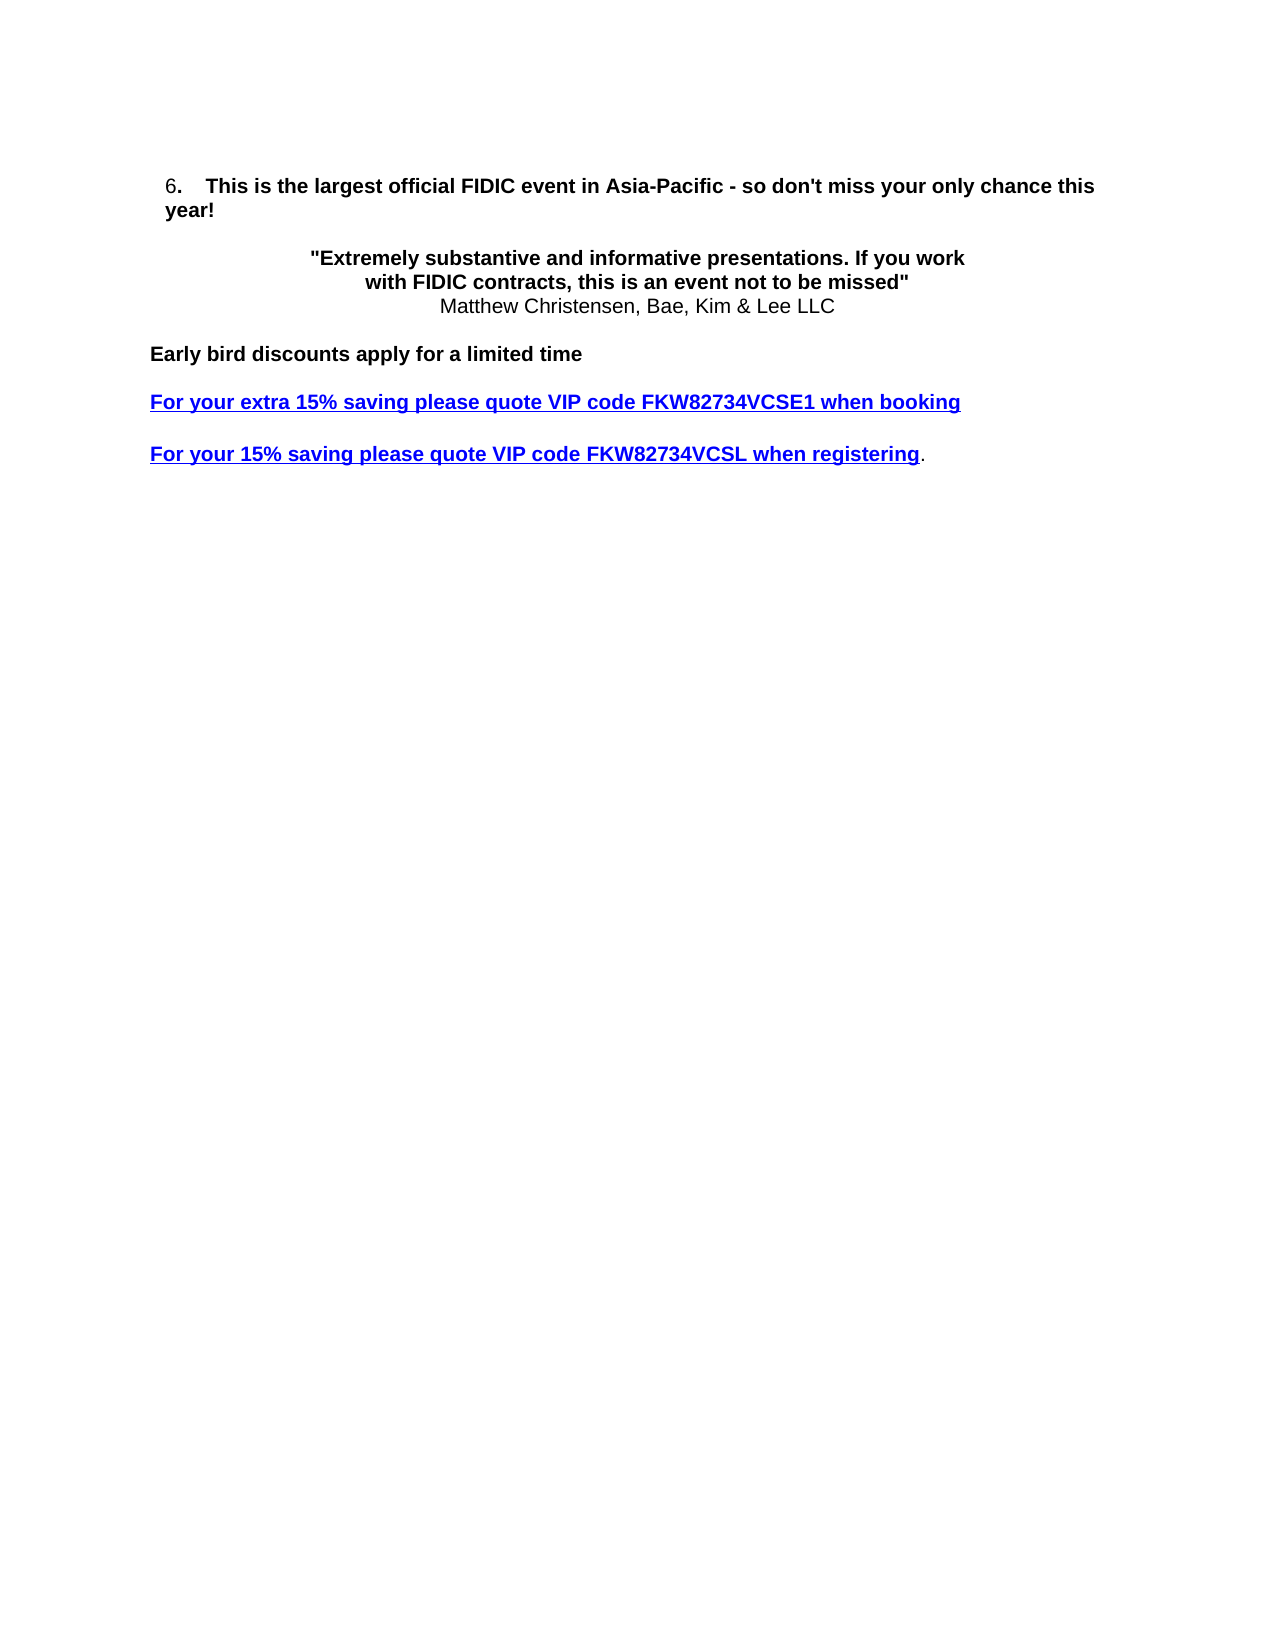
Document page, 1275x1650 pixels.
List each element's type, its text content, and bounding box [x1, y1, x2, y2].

text "Extremely substantive and informative presentations. If you work with FIDIC contracts, this is an event not to be missed" Matthew Christensen, Bae, Kim & Lee LLC [165, 246, 1110, 318]
text Early bird discounts apply for a limited time [150, 318, 1125, 366]
text For your 15% saving please quote VIP code FKW82734VCSL when registering. [150, 442, 1125, 466]
text 6. This is the largest official FIDIC event in Asia-Pacific - so don't miss your only chance this year! [165, 174, 1110, 222]
text For your extra 15% saving please quote VIP code FKW82734VCSE1 when booking [150, 366, 1125, 413]
